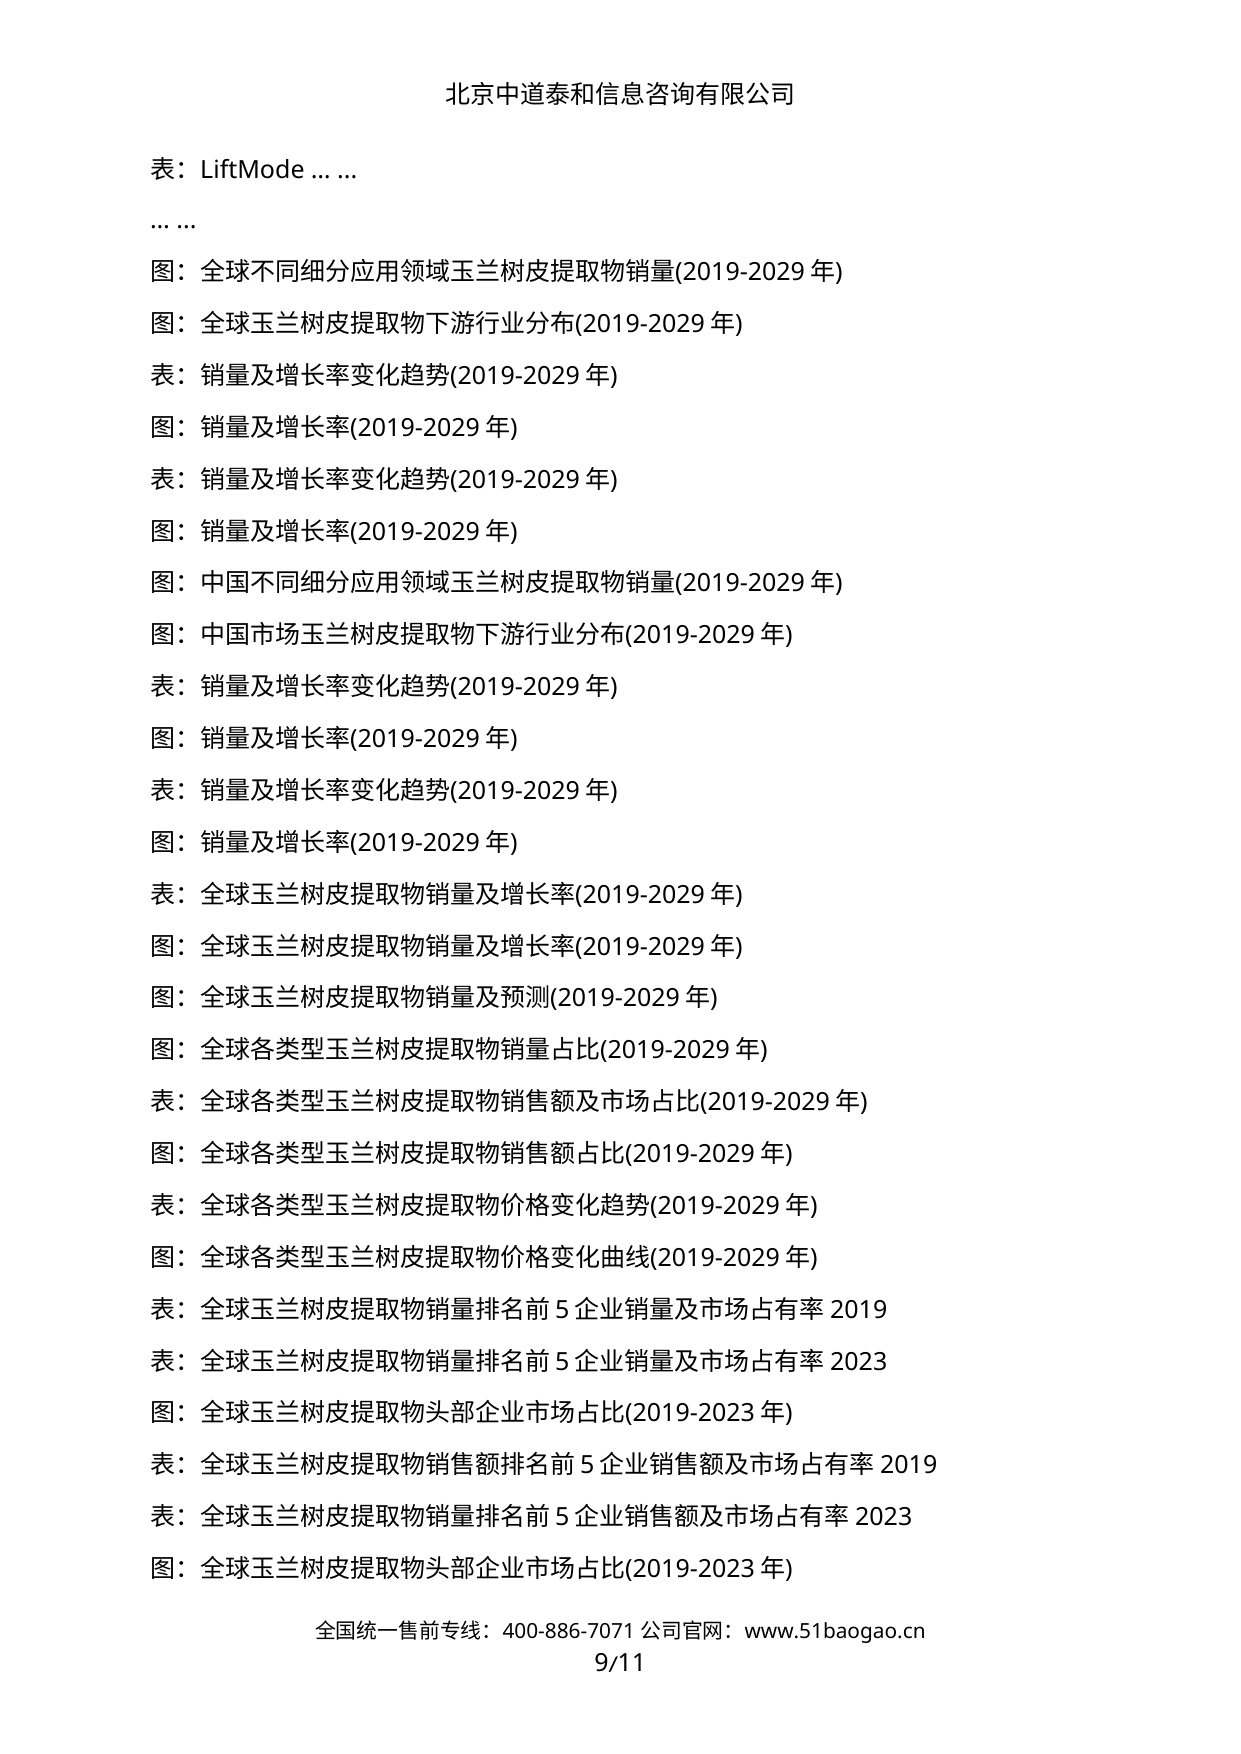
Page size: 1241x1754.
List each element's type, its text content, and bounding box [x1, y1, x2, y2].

text … ... [150, 202, 1090, 236]
text 图：全球玉兰树皮提取物头部企业市场占比(2019-2023年) [150, 1548, 1090, 1585]
text 图：中国不同细分应用领域玉兰树皮提取物销量(2019-2029年) [150, 563, 1090, 599]
text 表：销量及增长率变化趋势(2019-2029年) [150, 770, 1090, 807]
text 图：销量及增长率(2019-2029年) [150, 822, 1090, 858]
text 表：LiftMode … ... [150, 150, 1090, 186]
text 表：全球各类型玉兰树皮提取物价格变化趋势(2019-2029年) [150, 1185, 1090, 1222]
text 图：全球各类型玉兰树皮提取物销售额占比(2019-2029年) [150, 1133, 1090, 1170]
text 图：销量及增长率(2019-2029年) [150, 511, 1090, 547]
text 表：全球玉兰树皮提取物销量排名前5企业销量及市场占有率 2019 [150, 1289, 1090, 1325]
text 图：全球各类型玉兰树皮提取物价格变化曲线(2019-2029年) [150, 1237, 1090, 1273]
text 表：全球玉兰树皮提取物销售额排名前5企业销售额及市场占有率 2019 [150, 1445, 1090, 1481]
text 图：全球玉兰树皮提取物销量及增长率(2019-2029年) [150, 926, 1090, 962]
text 图：全球玉兰树皮提取物头部企业市场占比(2019-2023年) [150, 1393, 1090, 1429]
text 图：全球玉兰树皮提取物下游行业分布(2019-2029年) [150, 303, 1090, 340]
text 图：销量及增长率(2019-2029年) [150, 407, 1090, 443]
text 表：销量及增长率变化趋势(2019-2029年) [150, 667, 1090, 703]
text 图：全球玉兰树皮提取物销量及预测(2019-2029年) [150, 978, 1090, 1014]
text 图：中国市场玉兰树皮提取物下游行业分布(2019-2029年) [150, 615, 1090, 651]
text 表：全球玉兰树皮提取物销量排名前5企业销量及市场占有率 2023 [150, 1341, 1090, 1377]
text 表：销量及增长率变化趋势(2019-2029年) [150, 355, 1090, 392]
text 表：销量及增长率变化趋势(2019-2029年) [150, 459, 1090, 495]
text 表：全球各类型玉兰树皮提取物销售额及市场占比(2019-2029年) [150, 1082, 1090, 1118]
text 表：全球玉兰树皮提取物销量排名前5企业销售额及市场占有率 2023 [150, 1497, 1090, 1533]
text 图：全球不同细分应用领域玉兰树皮提取物销量(2019-2029年) [150, 252, 1090, 288]
text 表：全球玉兰树皮提取物销量及增长率(2019-2029年) [150, 874, 1090, 910]
text 图：全球各类型玉兰树皮提取物销量占比(2019-2029年) [150, 1030, 1090, 1066]
text 图：销量及增长率(2019-2029年) [150, 718, 1090, 755]
